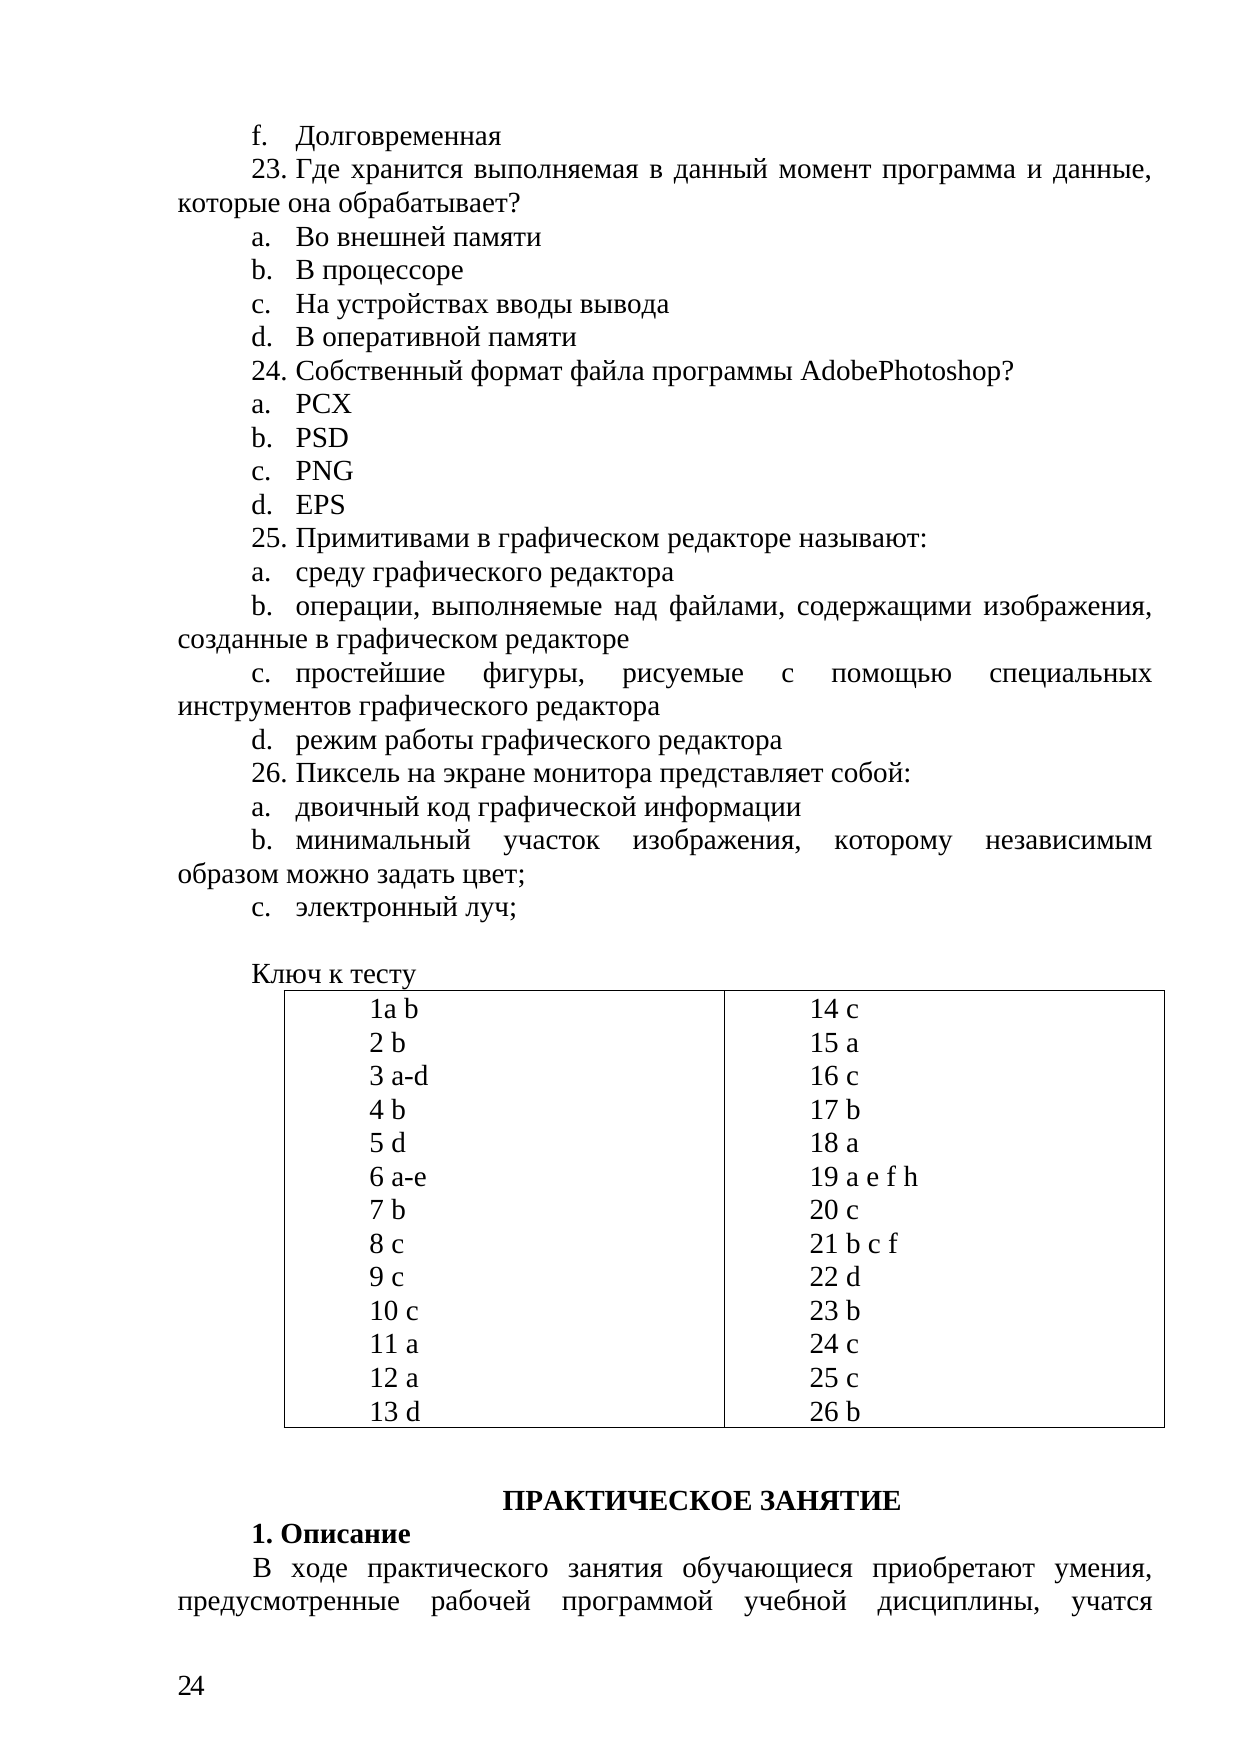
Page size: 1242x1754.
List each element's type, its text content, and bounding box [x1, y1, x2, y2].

list Примитивами в графическом редакторе называют: [177, 521, 1153, 554]
list Во внешней памяти [177, 219, 1153, 252]
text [177, 1550, 1153, 1617]
list В процессоре [177, 252, 1153, 286]
table_header 1a b 2 b 3 a-d 4 b 5 d 6 a-e 7 b 8 c 9 c 10 c 11 a 12 a 13 d [285, 991, 724, 1427]
list режим работы графического редактора [177, 722, 1153, 755]
list Долговременная [177, 118, 1153, 152]
list среду графического редактора [177, 554, 1153, 588]
list В оперативной памяти [177, 319, 1153, 353]
list операции, выполняемые над файлами, содержащими изображения, созданные в графическом редакторе [177, 588, 1153, 655]
list Где хранится выполняемая в данный момент программа и данные, которые она обрабатывает? [177, 152, 1153, 219]
text 1. Описание [177, 1516, 1153, 1550]
table_header 14 c 15 a 16 c 17 b 18 a 19 a e f h 20 c 21 b c f 22 d 23 b 24 c 25 c 26 b [725, 991, 1164, 1427]
text ПРАКТИЧЕСКОЕ ЗАНЯТИЕ [177, 1483, 1153, 1516]
list Пиксель на экране монитора представляет собой: [177, 755, 1153, 789]
list На устройствах вводы вывода [177, 286, 1153, 319]
list минимальный участок изображения, которому независимым образом можно задать цвет; [177, 822, 1153, 889]
list PSD [177, 420, 1153, 453]
list PNG [177, 453, 1153, 487]
list PCX [177, 386, 1153, 420]
list электронный луч; [177, 889, 1153, 923]
list двоичный код графической информации [177, 789, 1153, 822]
list EPS [177, 487, 1153, 521]
list простейшие фигуры, рисуемые с помощью специальных инструментов графического редактора [177, 655, 1153, 722]
text Ключ к тесту [177, 957, 1153, 990]
list Собственный формат файла программы AdobePhotoshop? [177, 353, 1153, 386]
